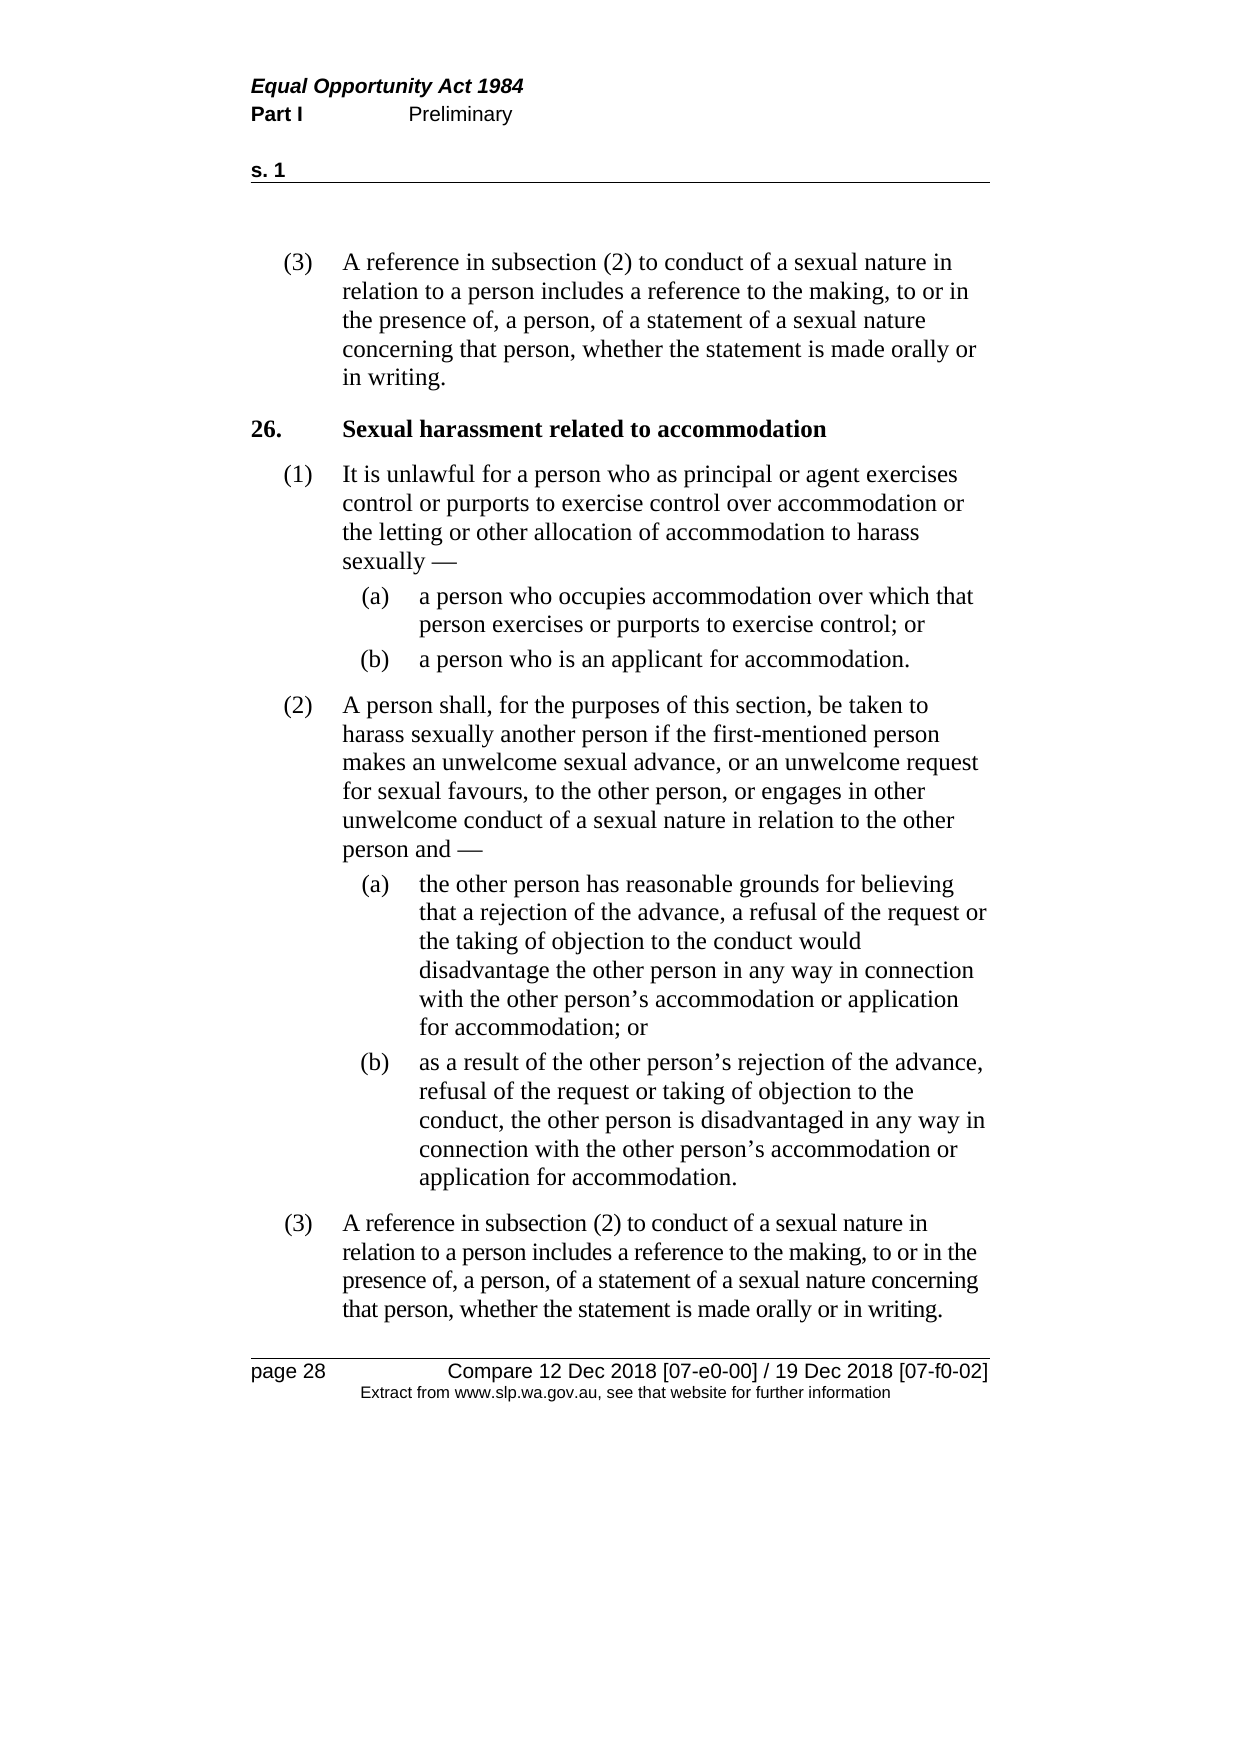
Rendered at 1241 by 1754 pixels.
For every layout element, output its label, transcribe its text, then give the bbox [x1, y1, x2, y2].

text (2) A person shall, for the purposes of this section, be taken to harass sexually another person if the first-mentioned person makes an unwelcome sexual advance, or an unwelcome request for sexual favours, to the other person, or engages in other unwelcome conduct of a sexual nature in relation to the other person and — [251, 690, 990, 862]
subtitle 26. Sexual harassment related to accommodation [251, 414, 990, 443]
text (b) a person who is an applicant for accommodation. [251, 644, 990, 673]
text (b) as a result of the other person’s rejection of the advance, refusal of the request or taking of objection to the conduct, the other person is disadvantaged in any way in connection with the other person’s accommodation or application for accommodation. [251, 1047, 990, 1191]
text (3) A reference in subsection (2) to conduct of a sexual nature in relation to a person includes a reference to the making, to or in the presence of, a person, of a statement of a sexual nature concerning that person, whether the statement is made orally or in writing. [251, 247, 990, 391]
text (a) the other person has reasonable grounds for believing that a rejection of the advance, a refusal of the request or the taking of objection to the conduct would disadvantage the other person in any way in connection with the other person’s accommodation or application for accommodation; or [251, 869, 990, 1041]
text (1) It is unlawful for a person who as principal or agent exercises control or purports to exercise control over accommodation or the letting or other allocation of accommodation to harass sexually — [251, 459, 990, 574]
text (3) A reference in subsection (2) to conduct of a sexual nature in relation to a person includes a reference to the making, to or in the presence of, a person, of a statement of a sexual nature concerning that person, whether the statement is made orally or in writing. [251, 1208, 990, 1323]
text (a) a person who occupies accommodation over which that person exercises or purports to exercise control; or [251, 581, 990, 638]
